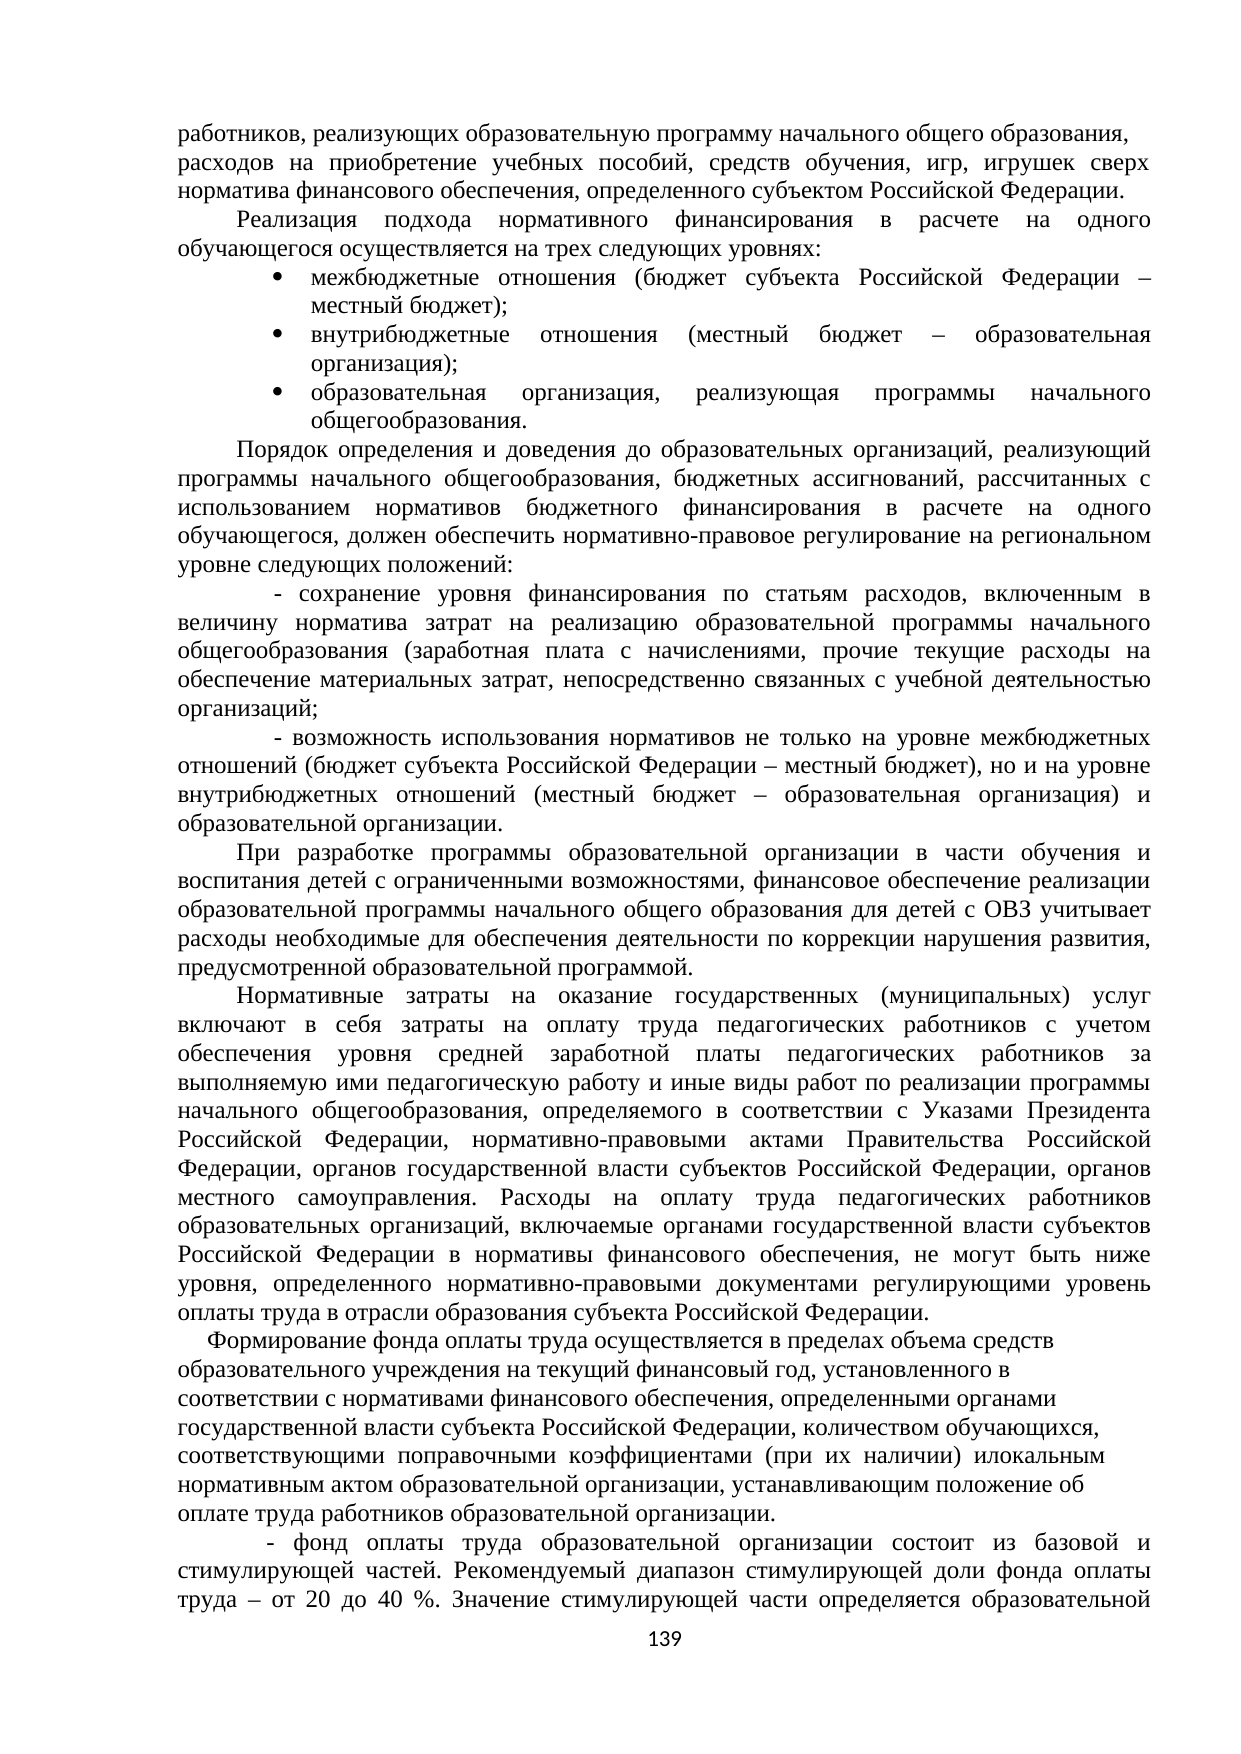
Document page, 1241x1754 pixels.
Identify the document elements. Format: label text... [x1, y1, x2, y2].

text Нормативные затраты на оказание государственных (муниципальных) услуг включают в себя затраты на оплату труда педагогических работников с учетом обеспечения уровня средней заработной платы педагогических работников за выполняемую ими педагогическую работу и иные виды работ по реализации программы начального общегообразования, определяемого в соответствии с Указами Президента Российской Федерации, нормативно-правовыми актами Правительства Российской Федерации, органов государственной власти субъектов Российской Федерации, органов местного самоуправления. Расходы на оплату труда педагогических работников образовательных организаций, включаемые органами государственной власти субъектов Российской Федерации в нормативы финансового обеспечения, не могут быть ниже уровня, определенного нормативно-правовыми документами регулирующими уровень оплаты труда в отрасли образования субъекта Российской Федерации. [177, 981, 1152, 1326]
text Реализация подхода нормативного финансирования в расчете на одного обучающегося осуществляется на трех следующих уровнях: [177, 204, 1152, 262]
text - возможность использования нормативов не только на уровне межбюджетных отношений (бюджет субъекта Российской Федерации – местный бюджет), но и на уровне внутрибюджетных отношений (местный бюджет – образовательная организация) и образовательной организации. [177, 722, 1152, 837]
list внутрибюджетные отношения (местный бюджет – образовательная организация); [273, 319, 1152, 377]
text - сохранение уровня финансирования по статьям расходов, включенным в величину норматива затрат на реализацию образовательной программы начального общегообразования (заработная плата с начислениями, прочие текущие расходы на обеспечение материальных затрат, непосредственно связанных с учебной деятельностью организаций; [177, 578, 1152, 722]
list межбюджетные отношения (бюджет субъекта Российской Федерации – местный бюджет); [273, 262, 1152, 319]
text Порядок определения и доведения до образовательных организаций, реализующий программы начального общегообразования, бюджетных ассигнований, рассчитанных с использованием нормативов бюджетного финансирования в расчете на одного обучающегося, должен обеспечить нормативно-правовое регулирование на региональном уровне следующих положений: [177, 434, 1152, 578]
list образовательная организация, реализующая программы начального общегообразования. [273, 377, 1152, 434]
text расходов на приобретение учебных пособий, средств обучения, игр, игрушек сверх норматива финансового обеспечения, определенного субъектом Российской Федерации. [177, 147, 1149, 204]
text При разработке программы образовательной организации в части обучения и воспитания детей с ограниченными возможностями, финансовое обеспечение реализации образовательной программы начального общего образования для детей с ОВЗ учитывает расходы необходимые для обеспечения деятельности по коррекции нарушения развития, предусмотренной образовательной программой. [177, 837, 1152, 981]
text Формирование фонда оплаты труда осуществляется в пределах объема средств образовательного учреждения на текущий финансовый год, установленного в соответствии с нормативами финансового обеспечения, определенными органами государственной власти субъекта Российской Федерации, количеством обучающихся, соответствующими поправочными коэффициентами (при их наличии) илокальным нормативным актом образовательной организации, устанавливающим положение об оплате труда работников образовательной организации. [177, 1326, 1152, 1527]
